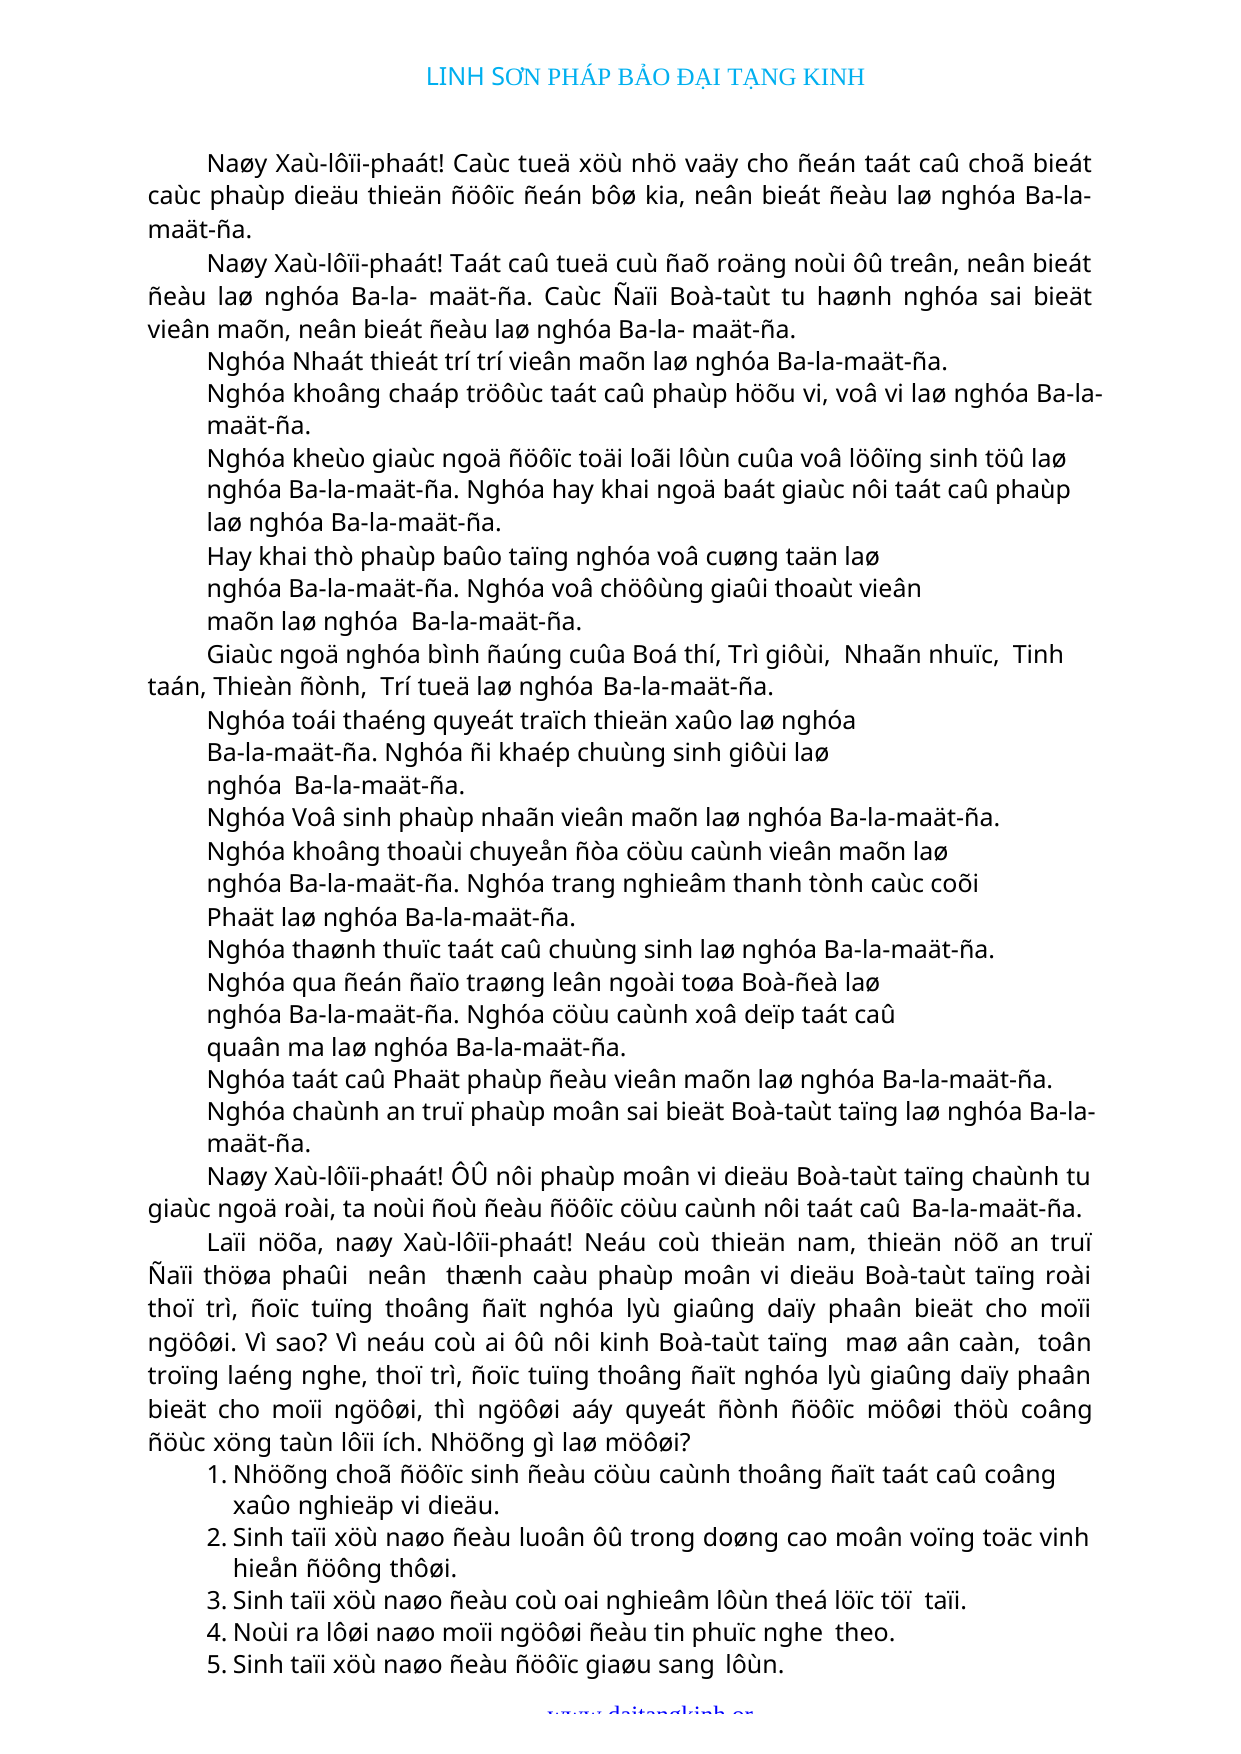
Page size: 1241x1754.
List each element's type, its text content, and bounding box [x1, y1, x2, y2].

text Hay khai thò phaùp baûo taïng nghóa voâ cuøng taän laø nghóa Ba-la-maät-ña. Nghóa voâ chöôùng giaûi thoaùt vieân maõn laø nghóa Ba-la-maät-ña. [206, 539, 936, 637]
text Laïi nöõa, naøy Xaù-lôïi-phaát! Neáu coù thieän nam, thieän nöõ an truï Ñaïi thöøa phaûi neân thænh caàu phaùp moân vi dieäu Boà-taùt taïng roài thoï trì, ñoïc tuïng thoâng ñaït nghóa lyù giaûng daïy phaân bieät cho moïi ngöôøi. Vì sao? Vì neáu coù ai ôû nôi kinh Boà-taùt taïng maø aân caàn, toân troïng laéng nghe, thoï trì, ñoïc tuïng thoâng ñaït nghóa lyù giaûng daïy phaân bieät cho moïi ngöôøi, thì ngöôøi aáy quyeát ñònh ñöôïc möôøi thöù coâng ñöùc xöng taùn lôïi ích. Nhöõng gì laø möôøi? [147, 1225, 1093, 1459]
text Naøy Xaù-lôïi-phaát! Caùc tueä xöù nhö vaäy cho ñeán taát caû choã bieát caùc phaùp dieäu thieän ñöôïc ñeán bôø kia, neân bieát ñeàu laø nghóa Ba-la-maät-ña. [147, 145, 1093, 246]
text Naøy Xaù-lôïi-phaát! ÔÛ nôi phaùp moân vi dieäu Boà-taùt taïng chaùnh tu giaùc ngoä roài, ta noùi ñoù ñeàu ñöôïc cöùu caùnh nôi taát caû Ba-la-maät-ña. [147, 1159, 1093, 1225]
text Nghóa khoâng chaáp tröôùc taát caû phaùp höõu vi, voâ vi laø nghóa Ba-la-maät-ña. [206, 377, 1105, 441]
text Nghóa Nhaát thieát trí trí vieân maõn laø nghóa Ba-la-maät-ña. [206, 346, 1105, 377]
list Sinh taïi xöù naøo ñeàu coù oai nghieâm lôùn theá löïc töï taïi. [206, 1584, 1105, 1616]
text Giaùc ngoä nghóa bình ñaúng cuûa Boá thí, Trì giôùi, Nhaãn nhuïc, Tinh taán, Thieàn ñònh, Trí tueä laø nghóa Ba-la-maät-ña. [147, 638, 1081, 703]
text Naøy Xaù-lôïi-phaát! Taát caû tueä cuù ñaõ roäng noùi ôû treân, neân bieát ñeàu laø nghóa Ba-la- maät-ña. Caùc Ñaïi Boà-taùt tu haønh nghóa sai bieät vieân maõn, neân bieát ñeàu laø nghóa Ba-la- maät-ña. [147, 246, 1093, 346]
text Nghóa chaùnh an truï phaùp moân sai bieät Boà-taùt taïng laø nghóa Ba-la-maät-ña. [206, 1095, 1105, 1159]
list Nhöõng choã ñöôïc sinh ñeàu cöùu caùnh thoâng ñaït taát caû coâng xaûo nghieäp vi dieäu. [206, 1459, 1105, 1521]
text Nghóa khoâng thoaùi chuyeån ñòa cöùu caùnh vieân maõn laø nghóa Ba-la-maät-ña. Nghóa trang nghieâm thanh tònh caùc coõi Phaät laø nghóa Ba-la-maät-ña. [206, 833, 1027, 933]
list Sinh taïi xöù naøo ñeàu luoân ôû trong doøng cao moân voïng toäc vinh hieån ñöông thôøi. [206, 1521, 1105, 1584]
text Nghóa kheùo giaùc ngoä ñöôïc toäi loãi lôùn cuûa voâ löôïng sinh töû laø nghóa Ba-la-maät-ña. Nghóa hay khai ngoä baát giaùc nôi taát caû phaùp laø nghóa Ba-la-maät-ña. [206, 441, 1105, 539]
text Nghóa qua ñeán ñaïo traøng leân ngoài toøa Boà-ñeà laø nghóa Ba-la-maät-ña. Nghóa cöùu caùnh xoâ deïp taát caû quaân ma laø nghóa Ba-la-maät-ña. [206, 965, 936, 1063]
text Nghóa thaønh thuïc taát caû chuùng sinh laø nghóa Ba-la-maät-ña. [206, 933, 1105, 965]
list Sinh taïi xöù naøo ñeàu ñöôïc giaøu sang lôùn. [206, 1648, 1105, 1680]
list Noùi ra lôøi naøo moïi ngöôøi ñeàu tin phuïc nghe theo. [206, 1616, 1105, 1648]
text Nghóa taát caû Phaät phaùp ñeàu vieân maõn laø nghóa Ba-la-maät-ña. [206, 1063, 1105, 1095]
text Nghóa Voâ sinh phaùp nhaãn vieân maõn laø nghóa Ba-la-maät-ña. [206, 801, 1105, 833]
text Nghóa toái thaéng quyeát traïch thieän xaûo laø nghóa Ba-la-maät-ña. Nghóa ñi khaép chuùng sinh giôùi laø nghóa Ba-la-maät-ña. [206, 703, 900, 801]
